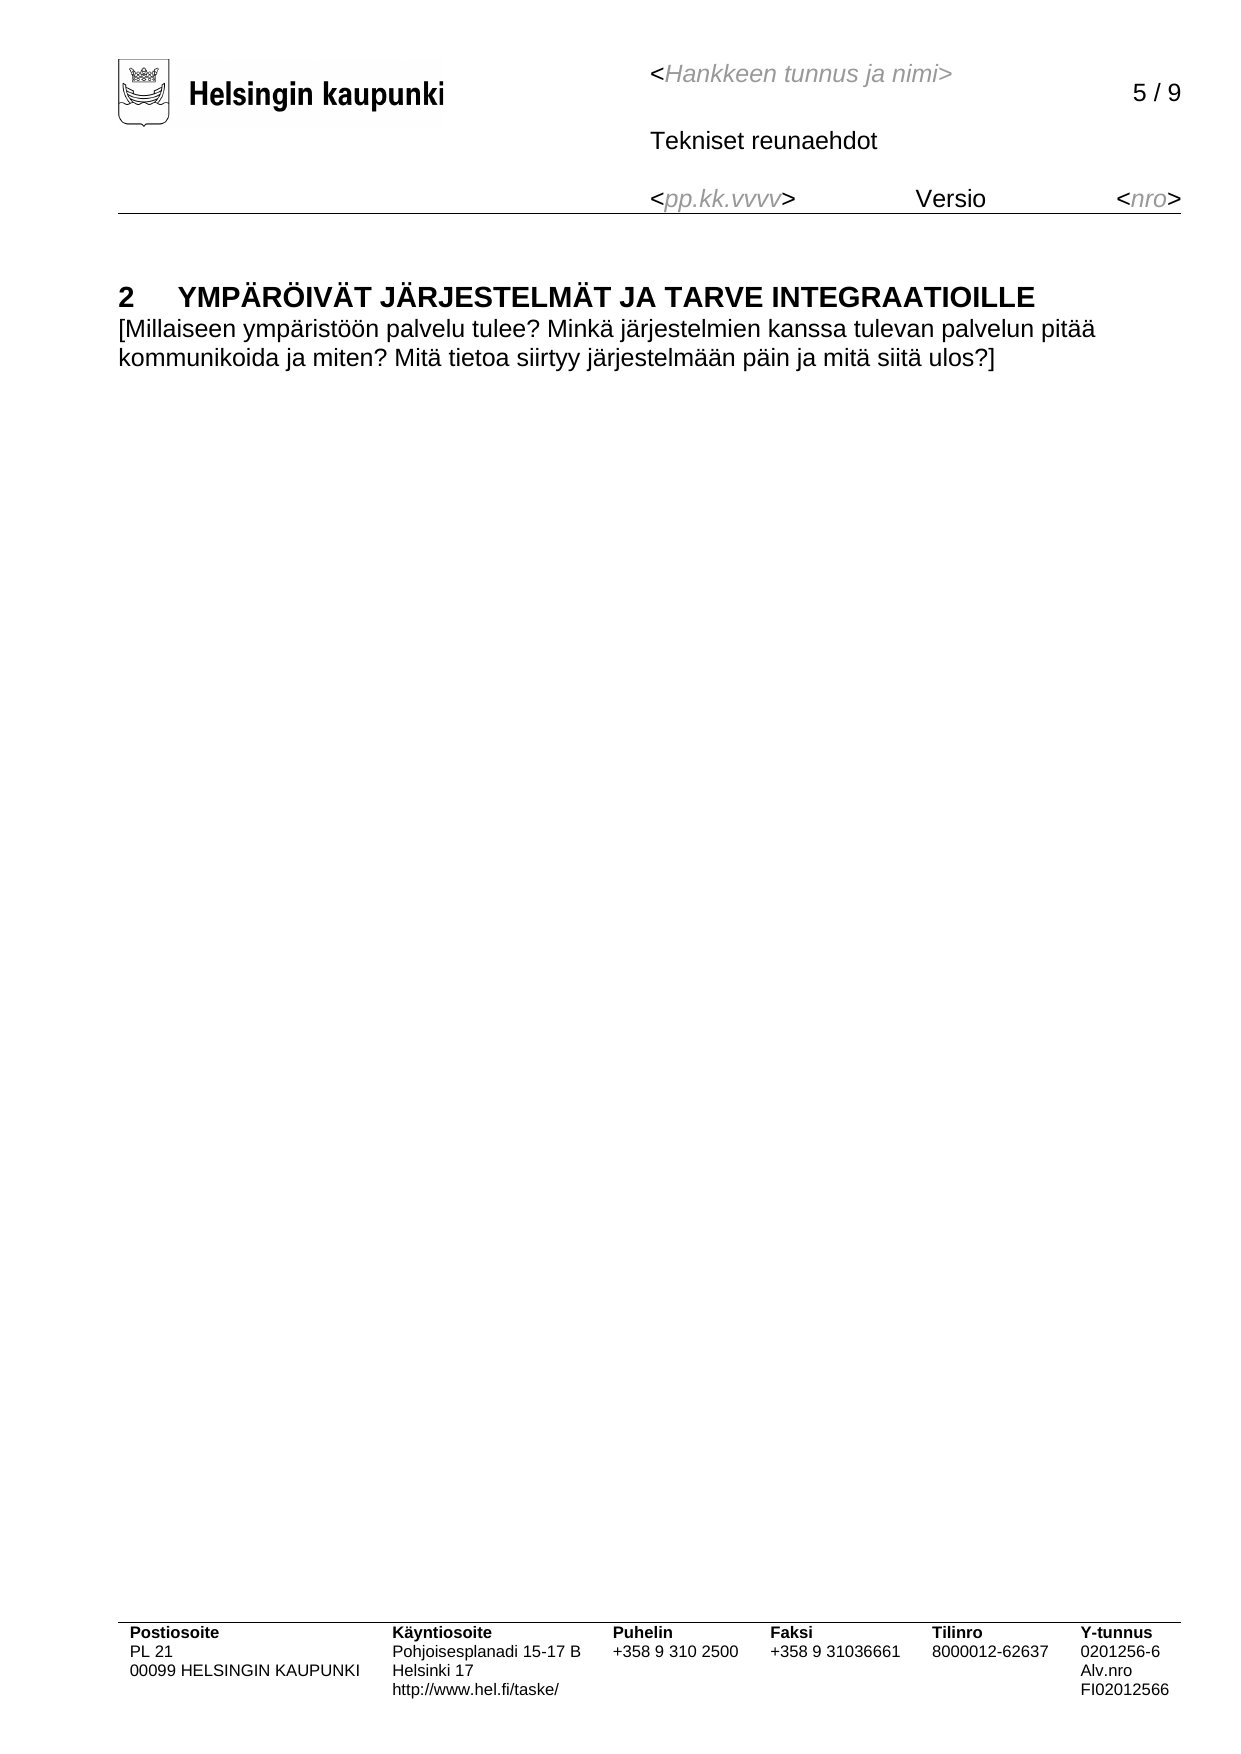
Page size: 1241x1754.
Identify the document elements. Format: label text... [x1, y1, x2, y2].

text [Millaiseen ympäristöön palvelu tulee? Minkä järjestelmien kanssa tulevan palvelun pitää kommunikoida ja miten? Mitä tietoa siirtyy järjestelmään päin ja mitä siitä ulos?] [118, 314, 1181, 371]
text Ympäröivät järjestelmät ja tarve integraatioille [118, 280, 1181, 314]
picture [118, 59, 444, 127]
